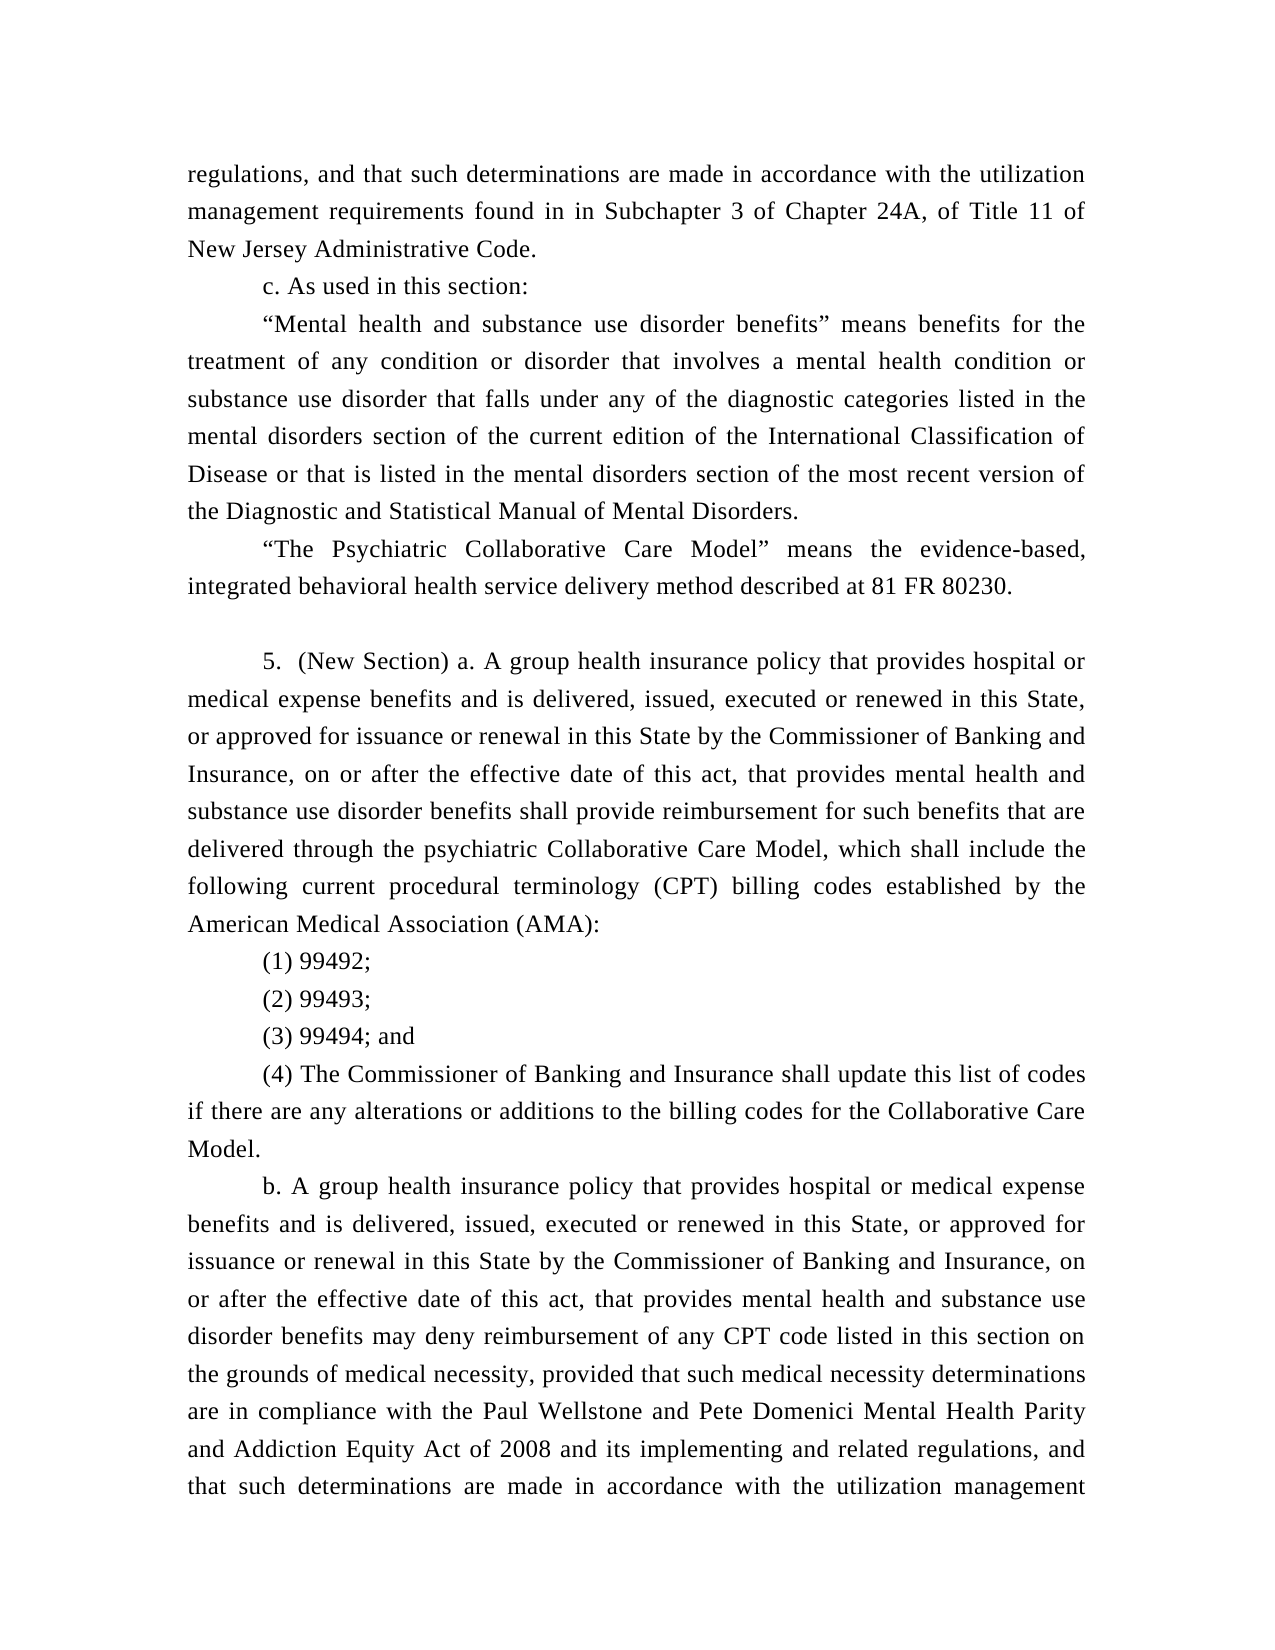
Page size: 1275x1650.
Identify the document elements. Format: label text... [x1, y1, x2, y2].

text “The Psychiatric Collaborative Care Model” means the evidence-based, integrated behavioral health service delivery method described at 81 FR 80230. [187, 525, 1087, 600]
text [187, 1162, 1087, 1500]
text “Mental health and substance use disorder benefits” means benefits for the treatment of any condition or disorder that involves a mental health condition or substance use disorder that falls under any of the diagnostic categories listed in the mental disorders section of the current edition of the International Classification of Disease or that is listed in the mental disorders section of the most recent version of the Diagnostic and Statistical Manual of Mental Disorders. [187, 300, 1087, 525]
text c. As used in this section: [187, 262, 1087, 300]
text (3) 99494; and [187, 1012, 1087, 1050]
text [187, 150, 1087, 262]
text (4) The Commissioner of Banking and Insurance shall update this list of codes if there are any alterations or additions to the billing codes for the Collaborative Care Model. [187, 1050, 1087, 1162]
text (1) 99492; [187, 937, 1087, 975]
text 5. (New Section) a. A group health insurance policy that provides hospital or medical expense benefits and is delivered, issued, executed or renewed in this State, or approved for issuance or renewal in this State by the Commissioner of Banking and Insurance, on or after the effective date of this act, that provides mental health and substance use disorder benefits shall provide reimbursement for such benefits that are delivered through the psychiatric Collaborative Care Model, which shall include the following current procedural terminology (CPT) billing codes established by the American Medical Association (AMA): [187, 637, 1087, 937]
text (2) 99493; [187, 975, 1087, 1012]
